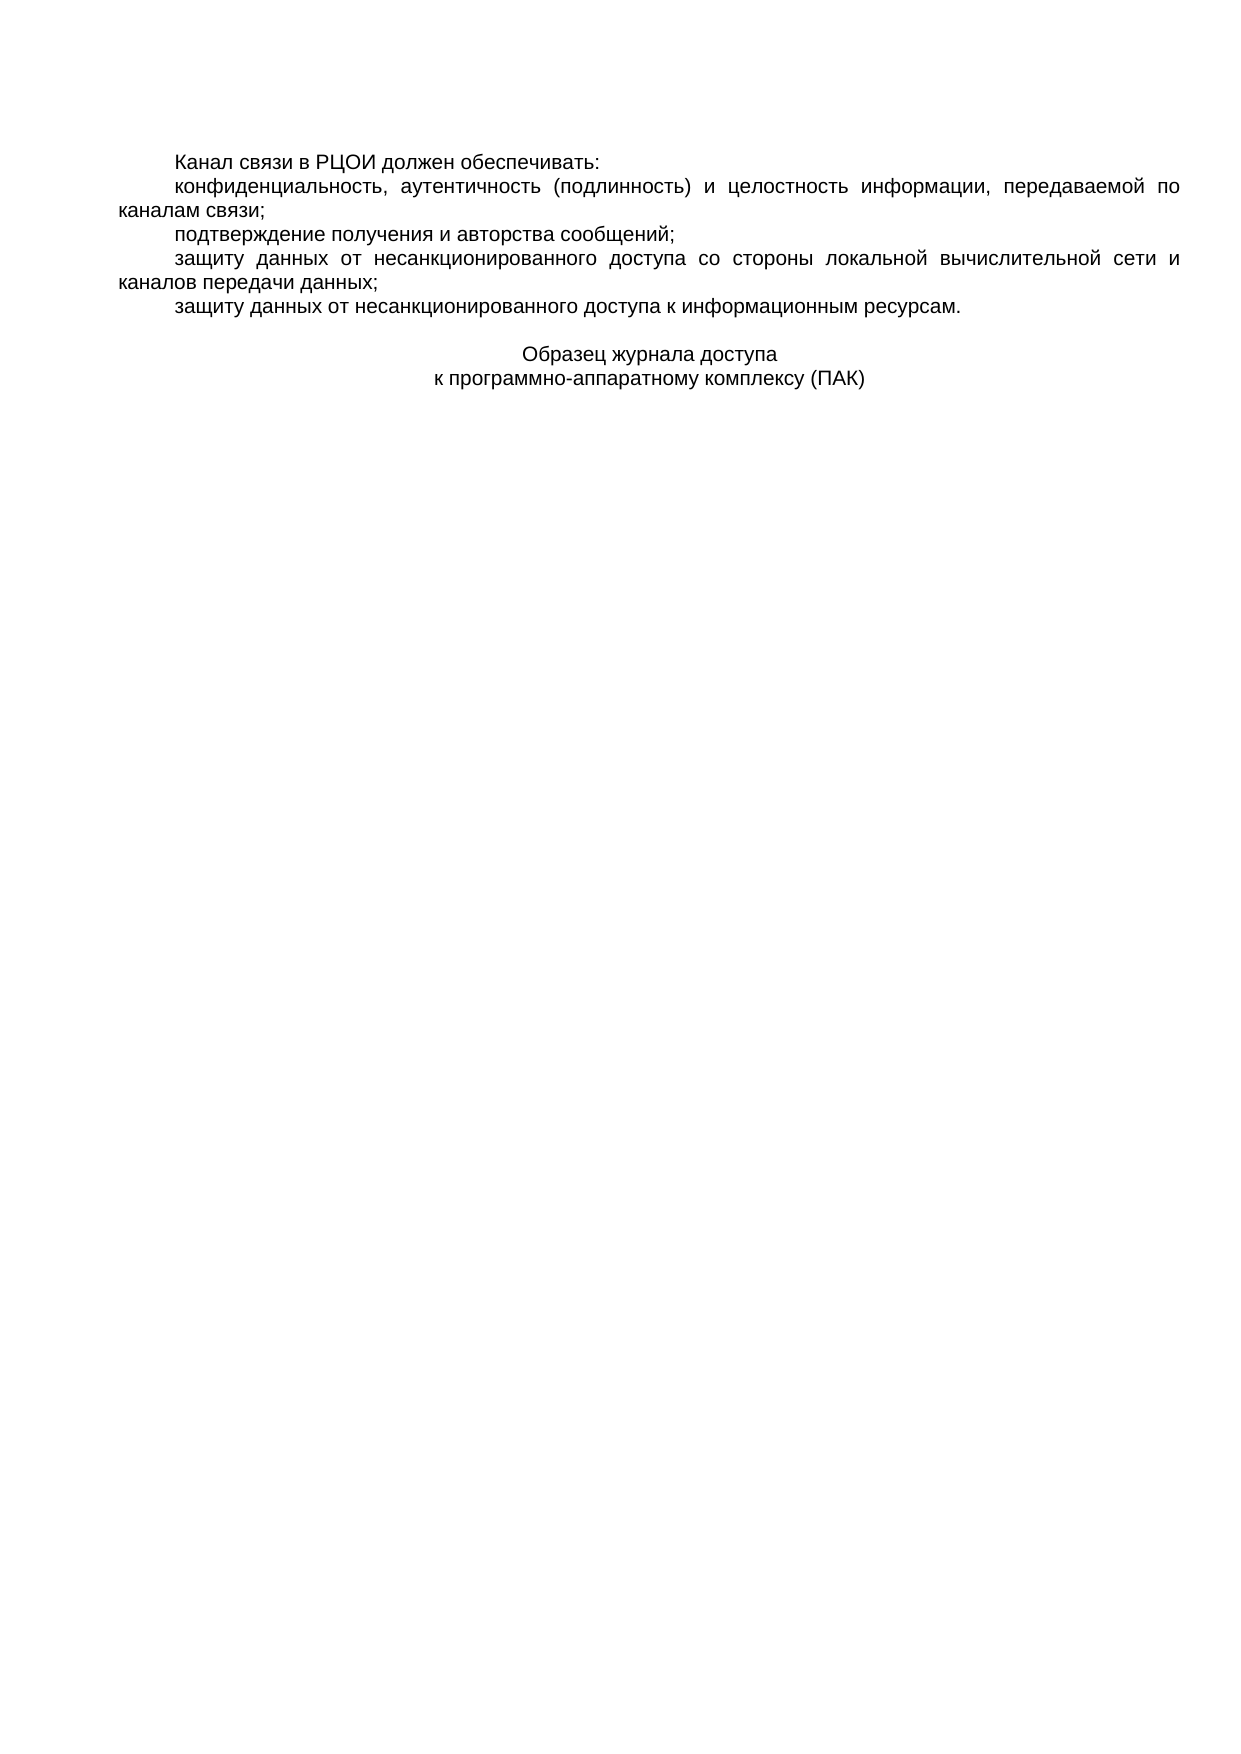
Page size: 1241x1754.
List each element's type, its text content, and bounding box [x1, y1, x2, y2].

text конфиденциальность, аутентичность (подлинность) и целостность информации, передаваемой по каналам связи; [118, 174, 1181, 222]
text Образец журнала доступа [118, 342, 1181, 366]
text к программно-аппаратному комплексу (ПАК) [118, 366, 1181, 389]
text подтверждение получения и авторства сообщений; [118, 222, 1181, 246]
text защиту данных от несанкционированного доступа к информационным ресурсам. [118, 294, 1181, 318]
text Канал связи в РЦОИ должен обеспечивать: [118, 150, 1181, 174]
text защиту данных от несанкционированного доступа со стороны локальной вычислительной сети и каналов передачи данных; [118, 246, 1181, 294]
